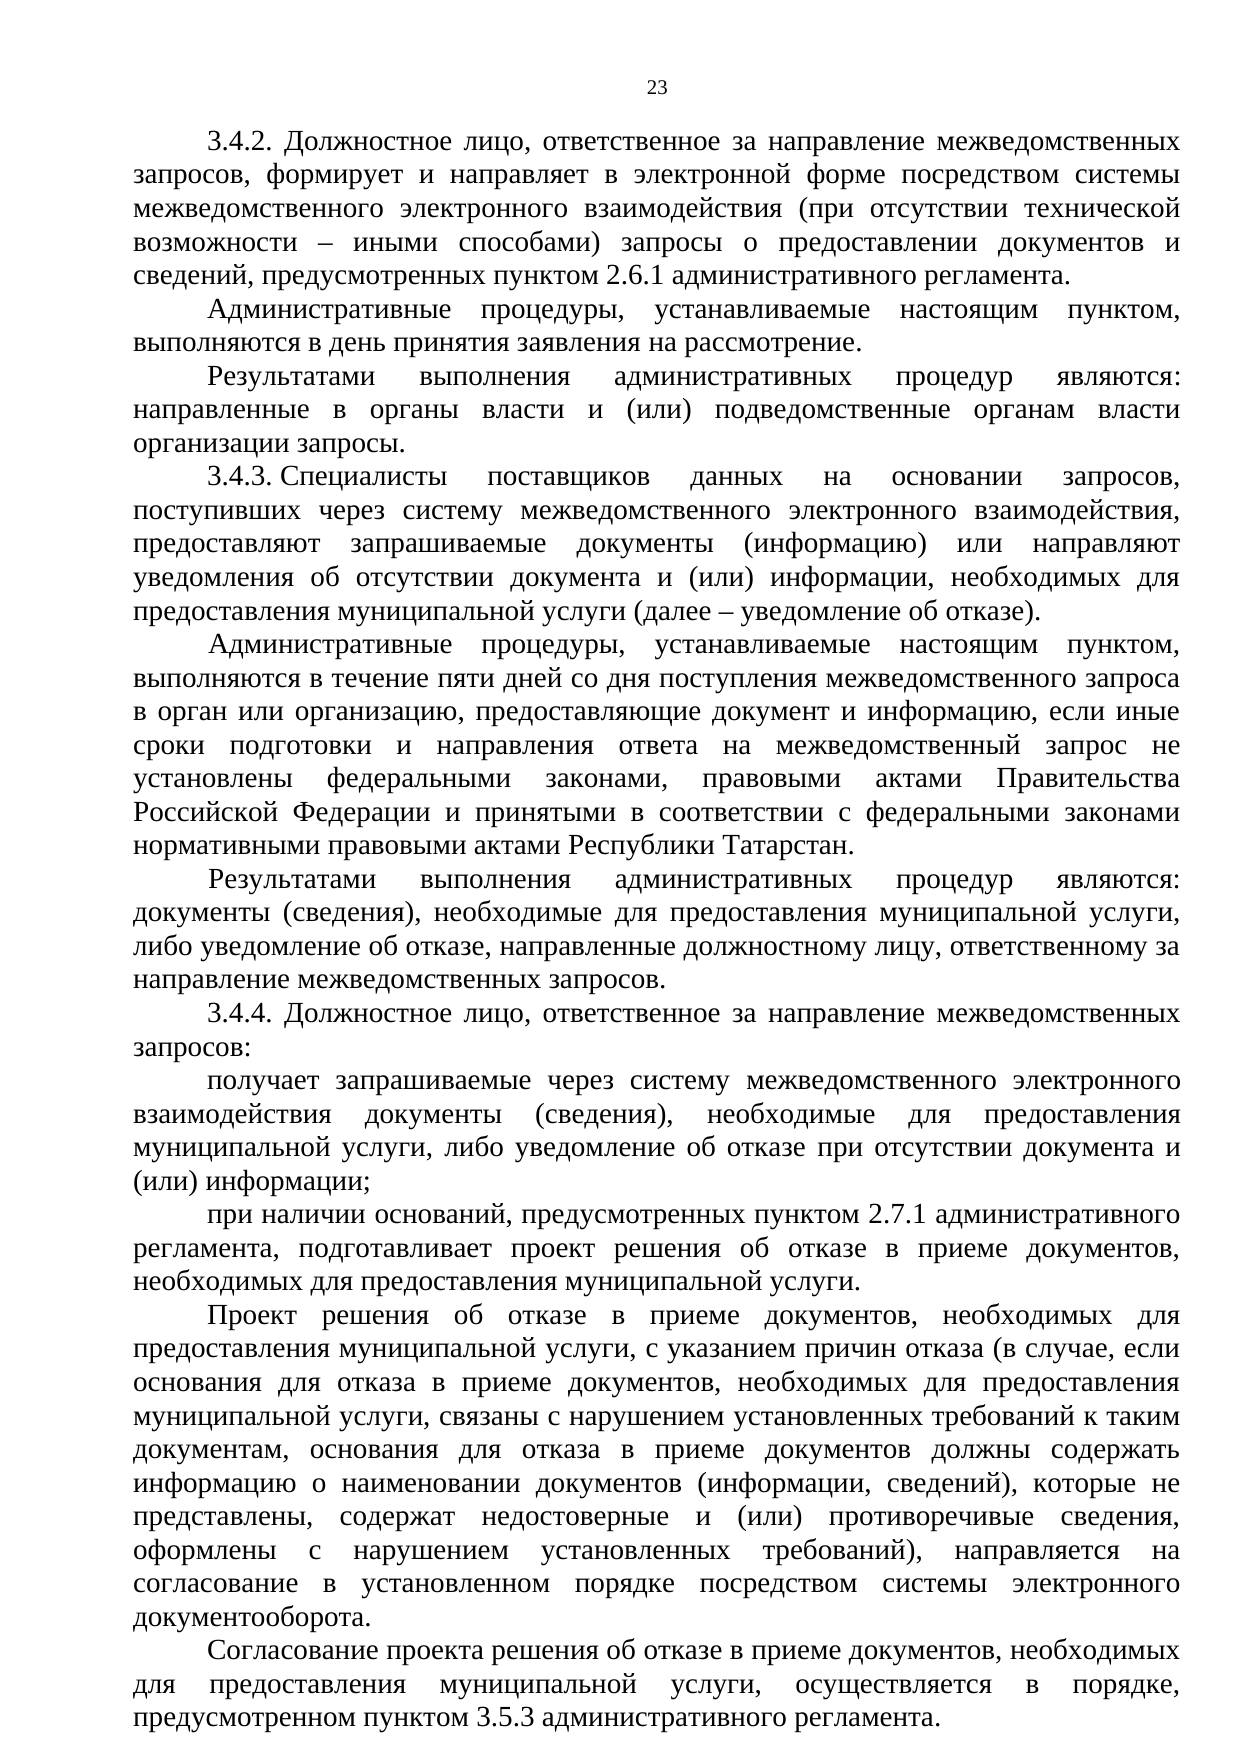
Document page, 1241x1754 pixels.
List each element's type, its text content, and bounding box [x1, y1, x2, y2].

text Результатами выполнения административных процедур являются: направленные в органы власти и (или) подведомственные органам власти организации запросы. [133, 358, 1181, 458]
text Административные процедуры, устанавливаемые настоящим пунктом, выполняются в течение пяти дней со дня поступления межведомственного запроса в орган или организацию, предоставляющие документ и информацию, если иные сроки подготовки и направления ответа на межведомственный запрос не установлены федеральными законами, правовыми актами Правительства Российской Федерации и принятыми в соответствии с федеральными законами нормативными правовыми актами Республики Татарстан. [133, 626, 1181, 861]
text получает запрашиваемые через систему межведомственного электронного взаимодействия документы (сведения), необходимые для предоставления муниципальной услуги, либо уведомление об отказе при отсутствии документа и (или) информации; [133, 1062, 1181, 1196]
text Проект решения об отказе в приеме документов, необходимых для предоставления муниципальной услуги, с указанием причин отказа (в случае, если основания для отказа в приеме документов, необходимых для предоставления муниципальной услуги, связаны с нарушением установленных требований к таким документам, основания для отказа в приеме документов должны содержать информацию о наименовании документов (информации, сведений), которые не представлены, содержат недостоверные и (или) противоречивые сведения, оформлены с нарушением установленных требований), направляется на согласование в установленном порядке посредством системы электронного документооборота. [133, 1297, 1181, 1632]
text Административные процедуры, устанавливаемые настоящим пунктом, выполняются в день принятия заявления на рассмотрение. [133, 291, 1181, 358]
text 3.4.4. Должностное лицо, ответственное за направление межведомственных запросов: [133, 995, 1181, 1062]
text при наличии оснований, предусмотренных пунктом 2.7.1 административного регламента, подготавливает проект решения об отказе в приеме документов, необходимых для предоставления муниципальной услуги. [133, 1196, 1181, 1297]
text 3.4.2. Должностное лицо, ответственное за направление межведомственных запросов, формирует и направляет в электронной форме посредством системы межведомственного электронного взаимодействия (при отсутствии технической возможности – иными способами) запросы о предоставлении документов и сведений, предусмотренных пунктом 2.6.1 административного регламента. [133, 123, 1181, 291]
text Результатами выполнения административных процедур являются: документы (сведения), необходимые для предоставления муниципальной услуги, либо уведомление об отказе, направленные должностному лицу, ответственному за направление межведомственных запросов. [133, 861, 1181, 995]
text Согласование проекта решения об отказе в приеме документов, необходимых для предоставления муниципальной услуги, осуществляется в порядке, предусмотренном пунктом 3.5.3 административного регламента. [133, 1632, 1181, 1733]
text 3.4.3. Специалисты поставщиков данных на основании запросов, поступивших через систему межведомственного электронного взаимодействия, предоставляют запрашиваемые документы (информацию) или направляют уведомления об отсутствии документа и (или) информации, необходимых для предоставления муниципальной услуги (далее – уведомление об отказе). [133, 458, 1181, 626]
